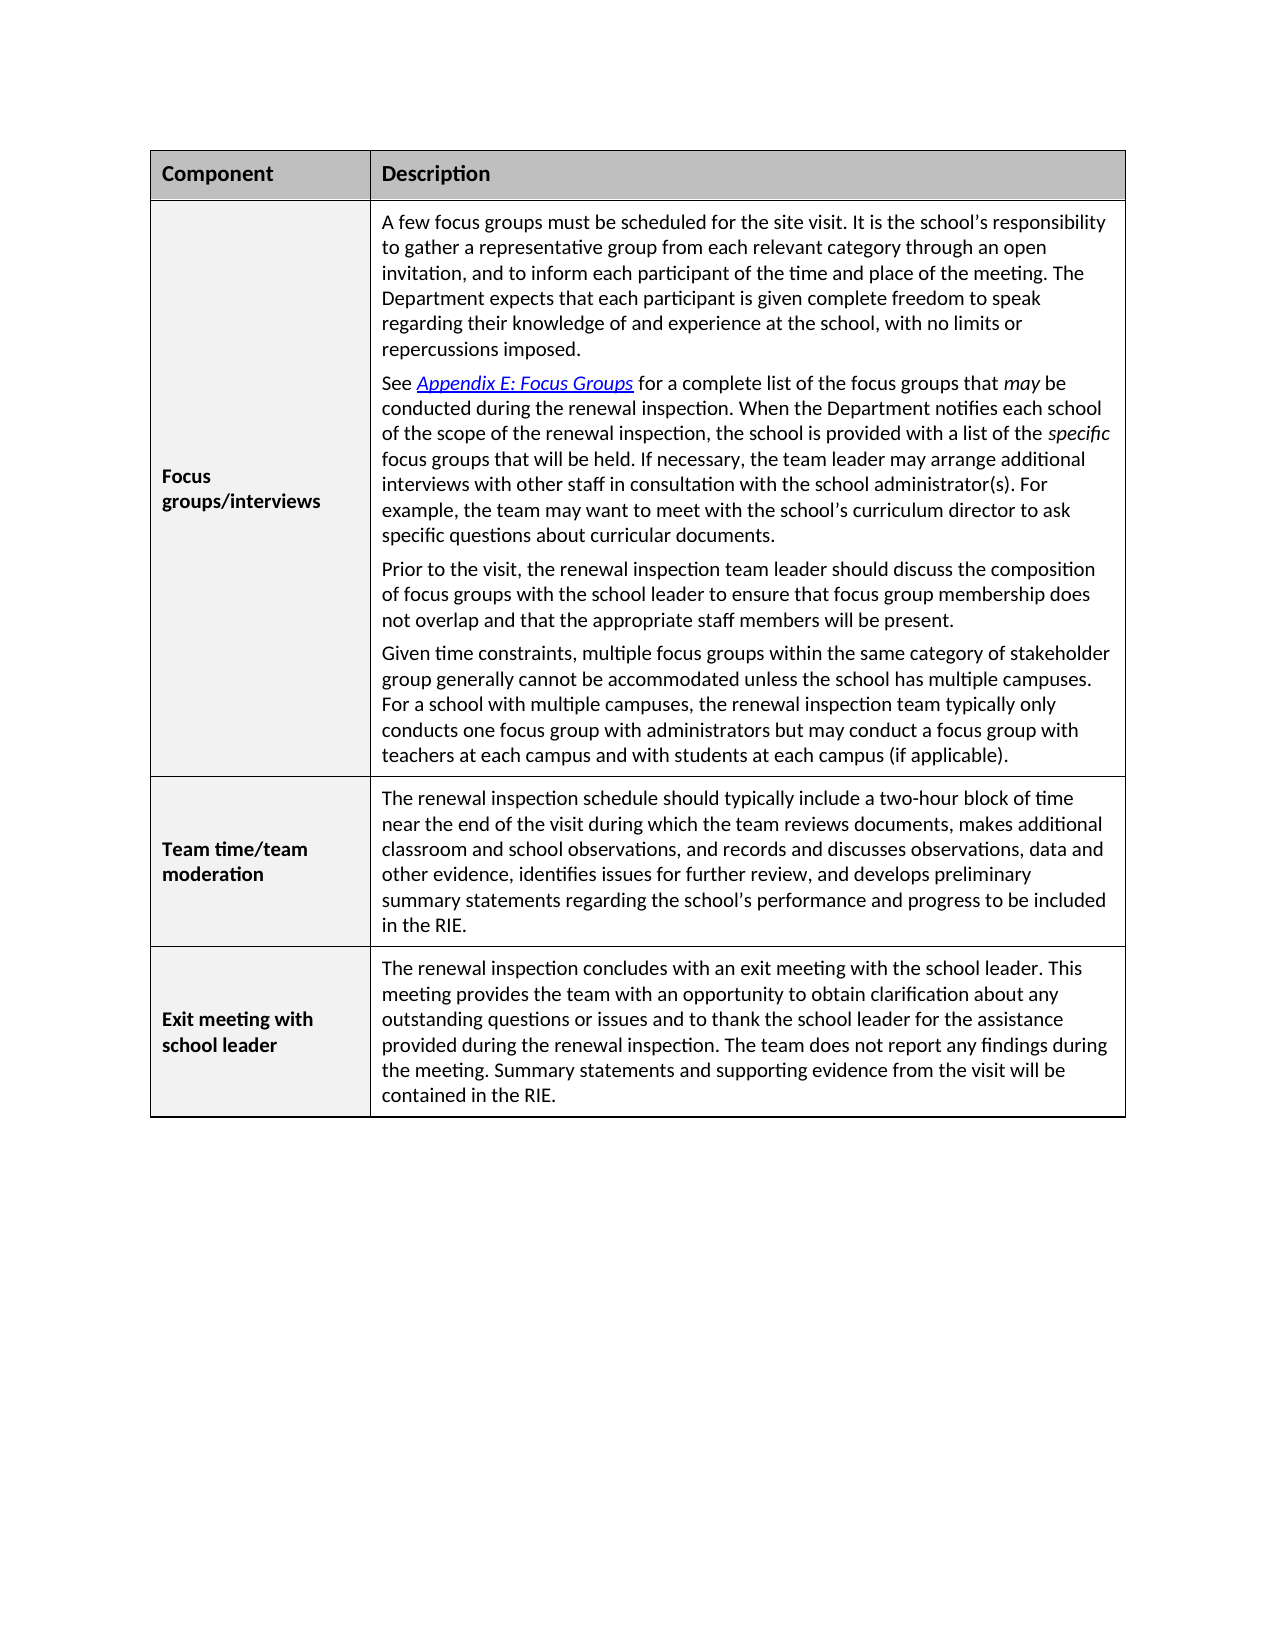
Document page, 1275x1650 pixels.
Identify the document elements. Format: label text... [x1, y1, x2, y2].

table_cell Exit meeting with school leader [151, 947, 370, 1116]
table_header Component [151, 151, 370, 199]
table_cell Focus groups/interviews [151, 201, 370, 776]
table_cell Team time/team moderation [151, 777, 370, 946]
table_cell The renewal inspection schedule should typically include a two-hour block of time near the end of the visit during which the team reviews documents, makes additional classroom and school observations, and records and discusses observations, data and other evidence, identifies issues for further review, and develops preliminary summary statements regarding the school’s performance and progress to be included in the RIE. [371, 777, 1125, 946]
table_cell A few focus groups must be scheduled for the site visit. It is the school’s responsibility to gather a representative group from each relevant category through an open invitation, and to inform each participant of the time and place of the meeting. The Department expects that each participant is given complete freedom to speak regarding their knowledge of and experience at the school, with no limits or repercussions imposed. See Appendix E: Focus Groups for a complete list of the focus groups that may be conducted during the renewal inspection. When the Department notifies each school of the scope of the renewal inspection, the school is provided with a list of the specific focus groups that will be held. If necessary, the team leader may arrange additional interviews with other staff in consultation with the school administrator(s). For example, the team may want to meet with the school’s curriculum director to ask specific questions about curricular documents. Prior to the visit, the renewal inspection team leader should discuss the composition of focus groups with the school leader to ensure that focus group membership does not overlap and that the appropriate staff members will be present. Given time constraints, multiple focus groups within the same category of stakeholder group generally cannot be accommodated unless the school has multiple campuses. For a school with multiple campuses, the renewal inspection team typically only conducts one focus group with administrators but may conduct a focus group with teachers at each campus and with students at each campus (if applicable). [371, 201, 1125, 776]
table_header Description [371, 151, 1125, 199]
table_cell The renewal inspection concludes with an exit meeting with the school leader. This meeting provides the team with an opportunity to obtain clarification about any outstanding questions or issues and to thank the school leader for the assistance provided during the renewal inspection. The team does not report any findings during the meeting. Summary statements and supporting evidence from the visit will be contained in the RIE. [371, 947, 1125, 1116]
